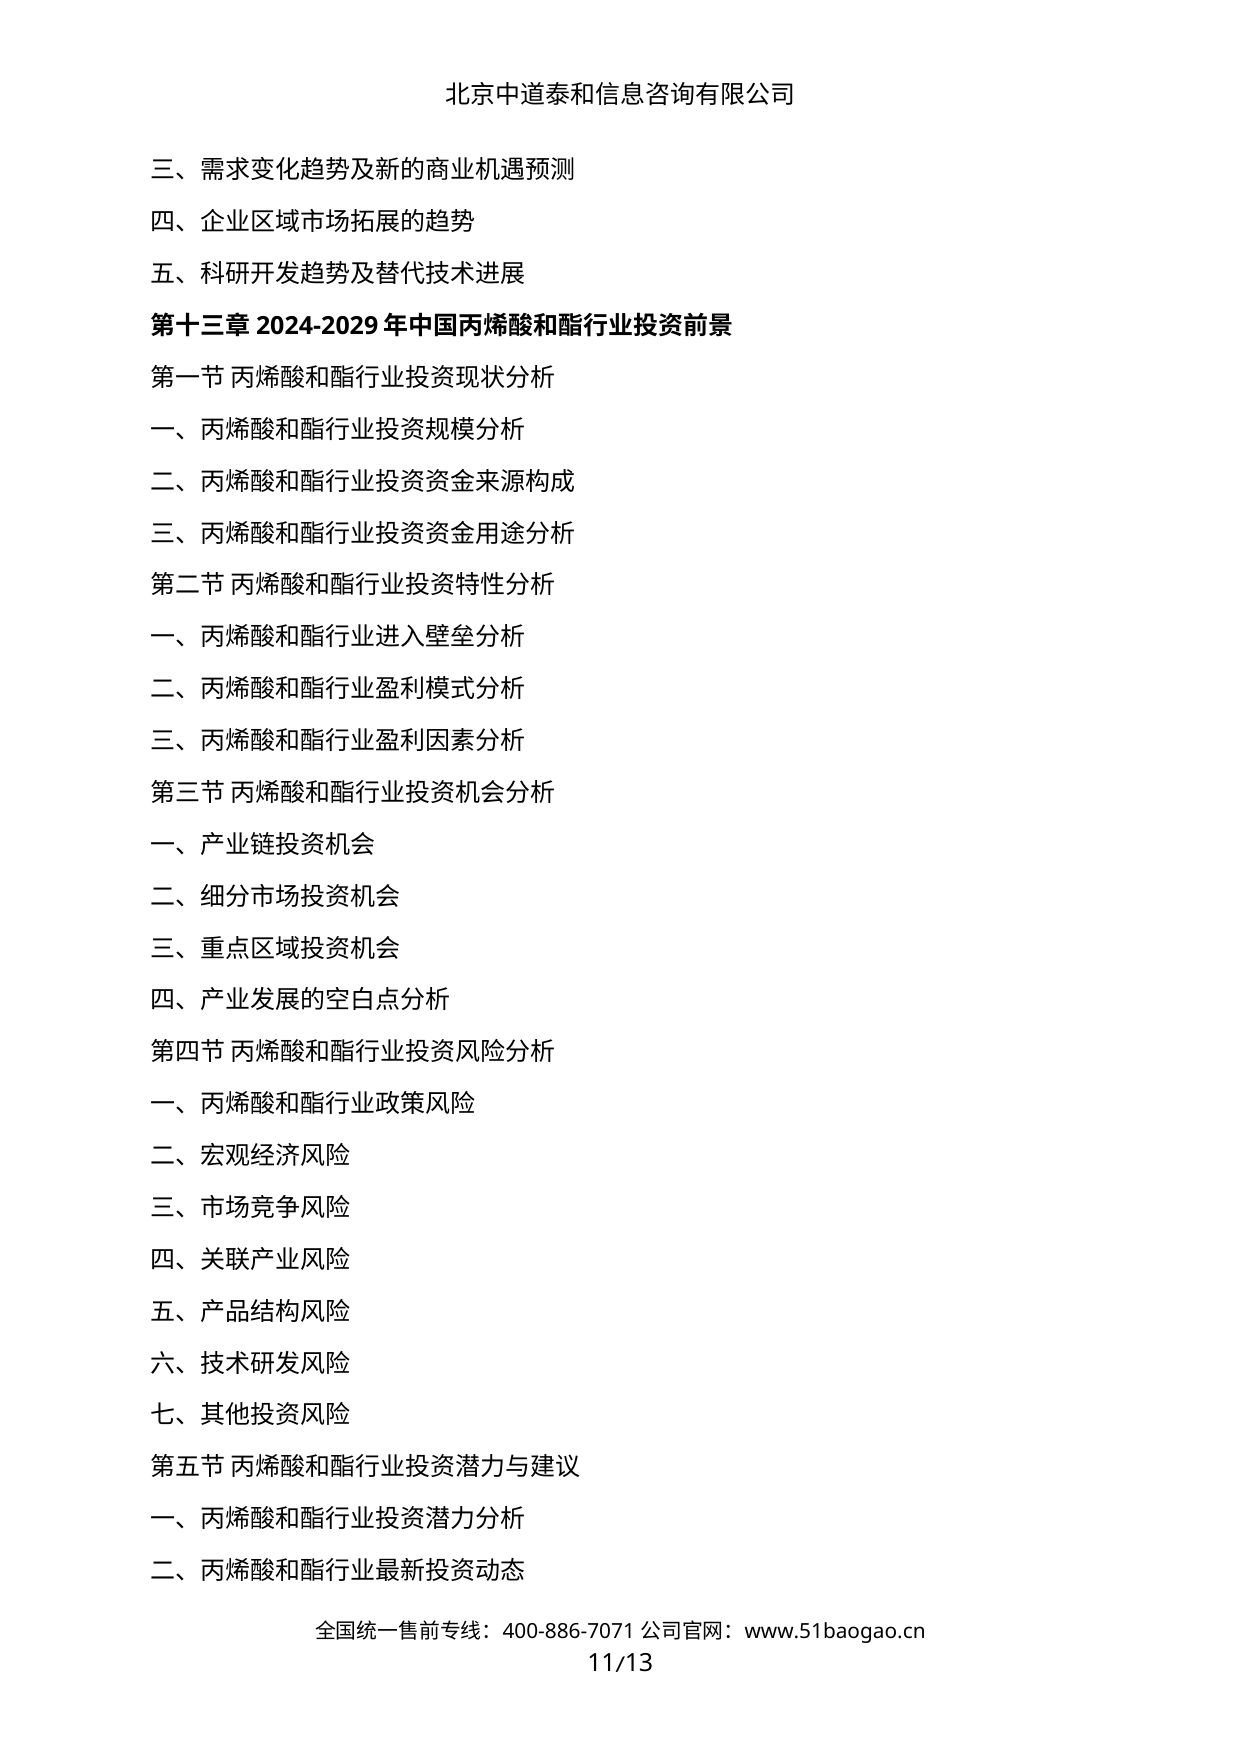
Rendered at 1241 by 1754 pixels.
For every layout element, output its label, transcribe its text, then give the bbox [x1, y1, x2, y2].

text 六、技术研发风险 [150, 1343, 1090, 1379]
text 三、丙烯酸和酯行业投资资金用途分析 [150, 513, 1090, 549]
text 七、其他投资风险 [150, 1395, 1090, 1431]
text 二、丙烯酸和酯行业最新投资动态 [150, 1551, 1090, 1587]
text 第三节 丙烯酸和酯行业投资机会分析 [150, 772, 1090, 809]
text 四、产业发展的空白点分析 [150, 980, 1090, 1016]
text 三、需求变化趋势及新的商业机遇预测 [150, 150, 1090, 186]
text 第五节 丙烯酸和酯行业投资潜力与建议 [150, 1447, 1090, 1483]
text 一、丙烯酸和酯行业投资规模分析 [150, 409, 1090, 446]
text 二、丙烯酸和酯行业投资资金来源构成 [150, 461, 1090, 497]
text 一、丙烯酸和酯行业政策风险 [150, 1084, 1090, 1120]
text 第四节 丙烯酸和酯行业投资风险分析 [150, 1032, 1090, 1068]
text 一、丙烯酸和酯行业投资潜力分析 [150, 1499, 1090, 1535]
text 二、宏观经济风险 [150, 1136, 1090, 1172]
text 五、产品结构风险 [150, 1291, 1090, 1327]
text 五、科研开发趋势及替代技术进展 [150, 254, 1090, 290]
text 二、丙烯酸和酯行业盈利模式分析 [150, 669, 1090, 705]
text 第二节 丙烯酸和酯行业投资特性分析 [150, 565, 1090, 601]
text 三、丙烯酸和酯行业盈利因素分析 [150, 721, 1090, 757]
text 二、细分市场投资机会 [150, 876, 1090, 912]
text 第一节 丙烯酸和酯行业投资现状分析 [150, 357, 1090, 394]
text 四、企业区域市场拓展的趋势 [150, 202, 1090, 238]
text 一、丙烯酸和酯行业进入壁垒分析 [150, 617, 1090, 653]
text 四、关联产业风险 [150, 1239, 1090, 1276]
text 三、重点区域投资机会 [150, 928, 1090, 964]
text 一、产业链投资机会 [150, 824, 1090, 861]
text 第十三章 2024-2029年中国丙烯酸和酯行业投资前景 [150, 306, 1090, 342]
text 三、市场竞争风险 [150, 1187, 1090, 1224]
